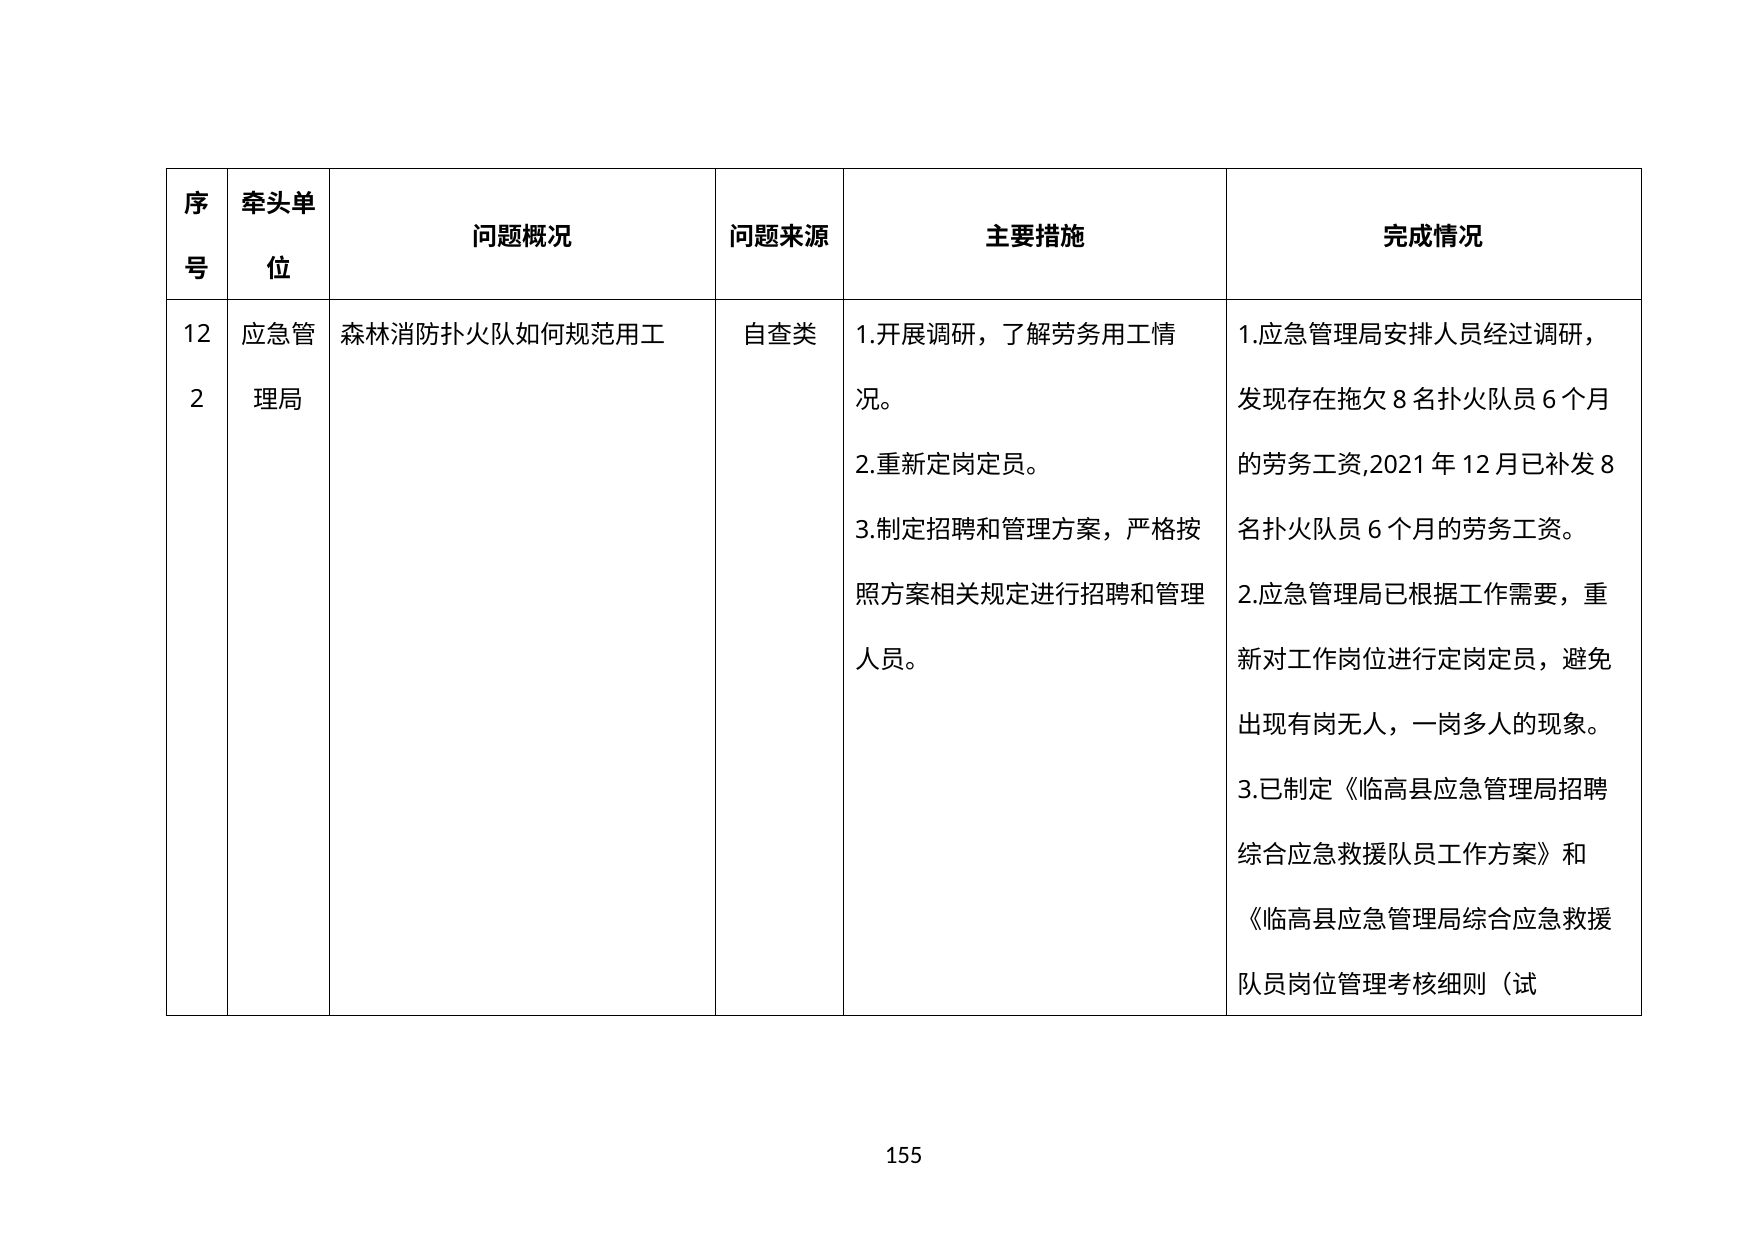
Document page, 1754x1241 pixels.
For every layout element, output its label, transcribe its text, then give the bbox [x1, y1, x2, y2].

table_cell 122 [167, 300, 227, 1015]
table_cell 应急管理局 [228, 300, 329, 1015]
table_header 完成情况 [1227, 169, 1641, 299]
table_header 序号 [167, 169, 227, 299]
table_cell 自查类 [716, 300, 843, 1015]
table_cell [844, 300, 1226, 1015]
table_header 问题来源 [716, 169, 843, 299]
table_header 牵头单位 [228, 169, 329, 299]
table_header 问题概况 [330, 169, 715, 299]
table_header 主要措施 [844, 169, 1226, 299]
table_cell 森林消防扑火队如何规范用工 [330, 300, 715, 1015]
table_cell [1227, 300, 1641, 1015]
